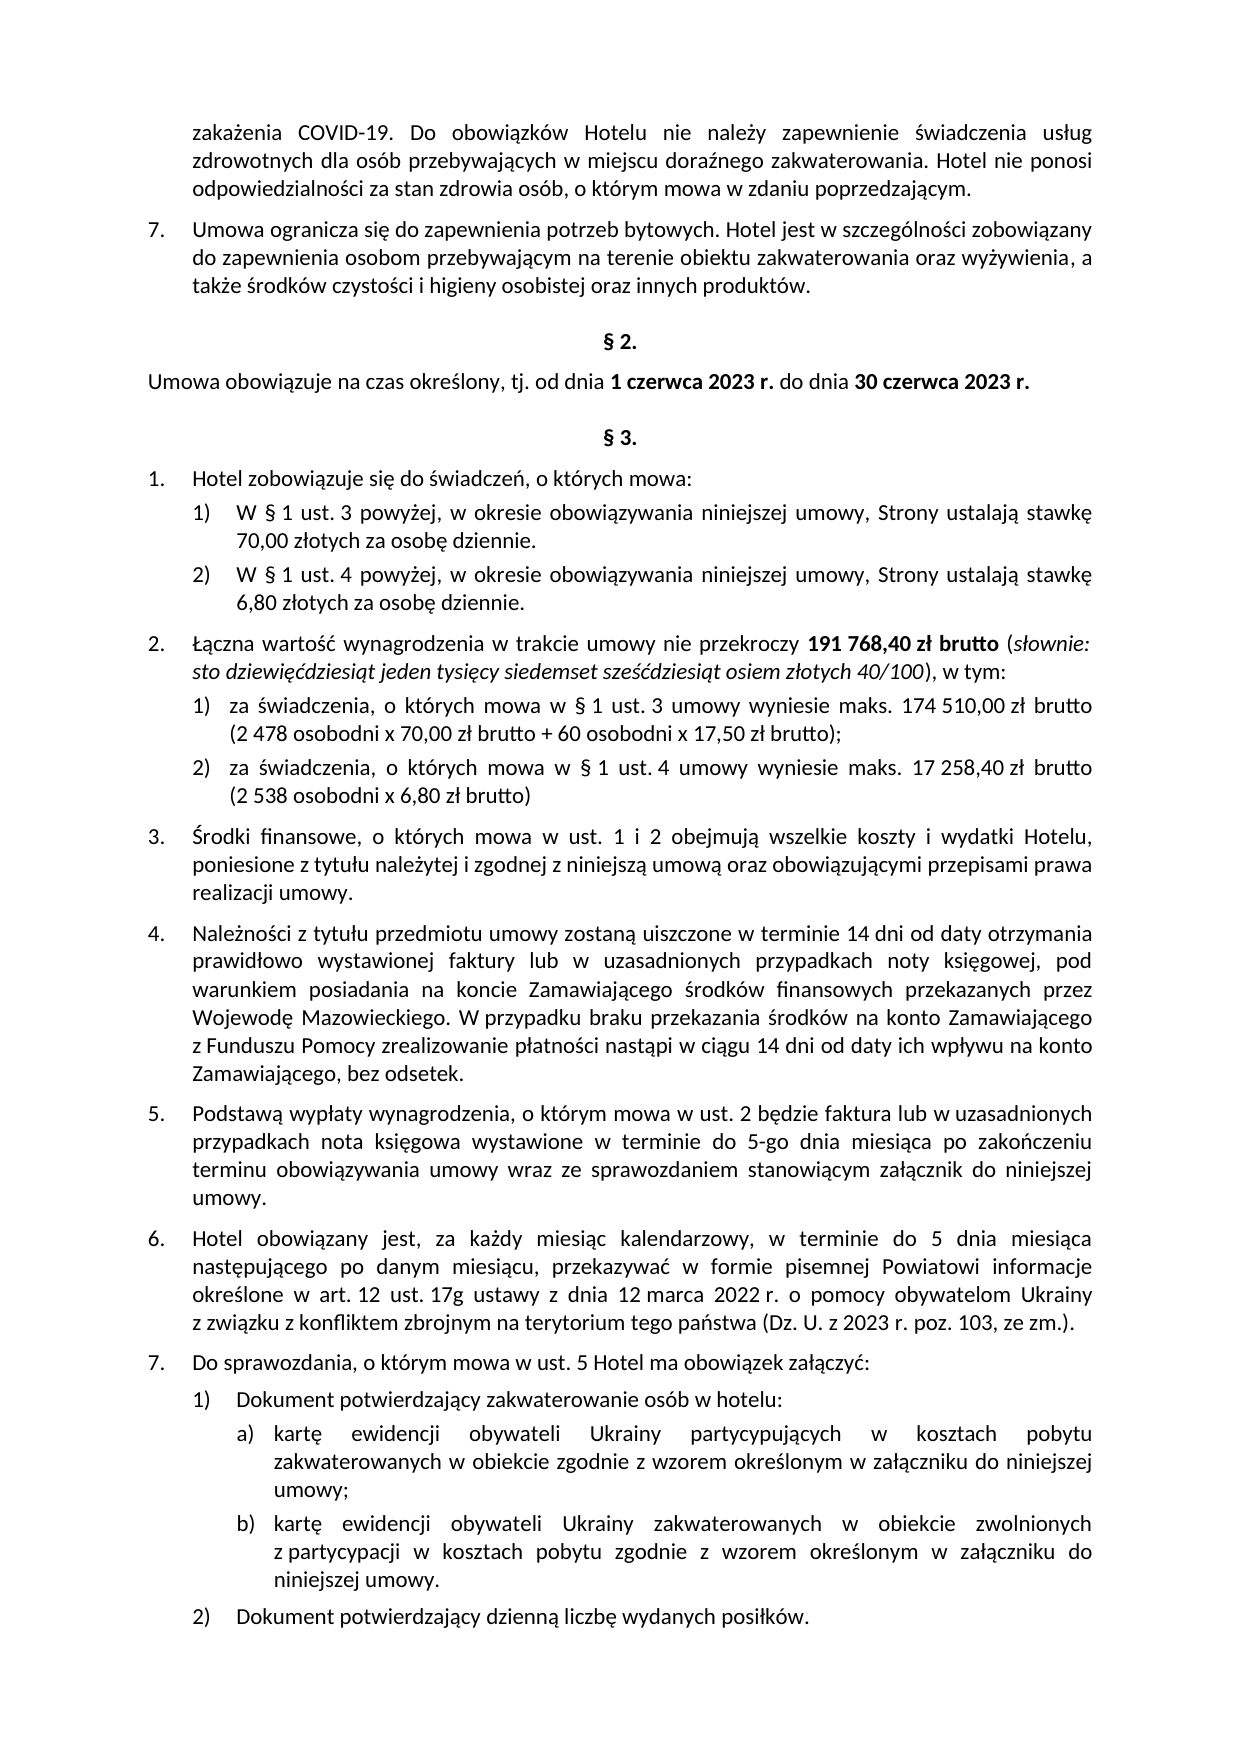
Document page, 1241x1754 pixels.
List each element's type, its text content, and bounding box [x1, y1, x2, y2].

list kartę ewidencji obywateli Ukrainy zakwaterowanych w obiekcie zwolnionych z partycypacji w kosztach pobytu zgodnie z wzorem określonym w załączniku do niniejszej umowy. [236, 1509, 1092, 1593]
list Dokument potwierdzający zakwaterowanie osób w hotelu: [192, 1385, 1092, 1413]
list za świadczenia, o których mowa w § 1 ust. 4 umowy wyniesie maks. 17 258,40 zł brutto (2 538 osobodni x 6,80 zł brutto) [192, 753, 1092, 809]
text § 3. [148, 423, 1092, 451]
list Umowa ogranicza się do zapewnienia potrzeb bytowych. Hotel jest w szczególności zobowiązany do zapewnienia osobom przebywającym na terenie obiektu zakwaterowania oraz wyżywienia, a także środków czystości i higieny osobistej oraz innych produktów. [148, 215, 1092, 299]
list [148, 118, 1092, 202]
list Hotel obowiązany jest, za każdy miesiąc kalendarzowy, w terminie do 5 dnia miesiąca następującego po danym miesiącu, przekazywać w formie pisemnej Powiatowi informacje określone w art. 12 ust. 17g ustawy z dnia 12 marca 2022 r. o pomocy obywatelom Ukrainy z związku z konfliktem zbrojnym na terytorium tego państwa (Dz. U. z 2023 r. poz. 103, ze zm.). [148, 1224, 1092, 1336]
text § 2. [148, 327, 1092, 355]
list W § 1 ust. 4 powyżej, w okresie obowiązywania niniejszej umowy, Strony ustalają stawkę 6,80 złotych za osobę dziennie. [192, 560, 1092, 616]
list Należności z tytułu przedmiotu umowy zostaną uiszczone w terminie 14 dni od daty otrzymania prawidłowo wystawionej faktury lub w uzasadnionych przypadkach noty księgowej, pod warunkiem posiadania na koncie Zamawiającego środków finansowych przekazanych przez Wojewodę Mazowieckiego. W przypadku braku przekazania środków na konto Zamawiającego z Funduszu Pomocy zrealizowanie płatności nastąpi w ciągu 14 dni od daty ich wpływu na konto Zamawiającego, bez odsetek. [148, 919, 1092, 1087]
list W § 1 ust. 3 powyżej, w okresie obowiązywania niniejszej umowy, Strony ustalają stawkę 70,00 złotych za osobę dziennie. [192, 498, 1092, 554]
list Podstawą wypłaty wynagrodzenia, o którym mowa w ust. 2 będzie faktura lub w uzasadnionych przypadkach nota księgowa wystawione w terminie do 5-go dnia miesiąca po zakończeniu terminu obowiązywania umowy wraz ze sprawozdaniem stanowiącym załącznik do niniejszej umowy. [148, 1099, 1092, 1211]
list Dokument potwierdzający dzienną liczbę wydanych posiłków. [192, 1602, 1092, 1630]
text Umowa obowiązuje na czas określony, tj. od dnia 1 czerwca 2023 r. do dnia 30 czerwca 2023 r. [148, 367, 1092, 395]
list Hotel zobowiązuje się do świadczeń, o których mowa: [148, 464, 1092, 492]
list kartę ewidencji obywateli Ukrainy partycypujących w kosztach pobytu zakwaterowanych w obiekcie zgodnie z wzorem określonym w załączniku do niniejszej umowy; [236, 1419, 1092, 1503]
list Środki finansowe, o których mowa w ust. 1 i 2 obejmują wszelkie koszty i wydatki Hotelu, poniesione z tytułu należytej i zgodnej z niniejszą umową oraz obowiązującymi przepisami prawa realizacji umowy. [148, 822, 1092, 906]
list Łączna wartość wynagrodzenia w trakcie umowy nie przekroczy 191 768,40 zł brutto (słownie: sto dziewięćdziesiąt jeden tysięcy siedemset sześćdziesiąt osiem złotych 40/100), w tym: [148, 629, 1092, 685]
list za świadczenia, o których mowa w § 1 ust. 3 umowy wyniesie maks. 174 510,00 zł brutto (2 478 osobodni x 70,00 zł brutto + 60 osobodni x 17,50 zł brutto); [192, 691, 1092, 747]
list Do sprawozdania, o którym mowa w ust. 5 Hotel ma obowiązek załączyć: [148, 1348, 1092, 1376]
